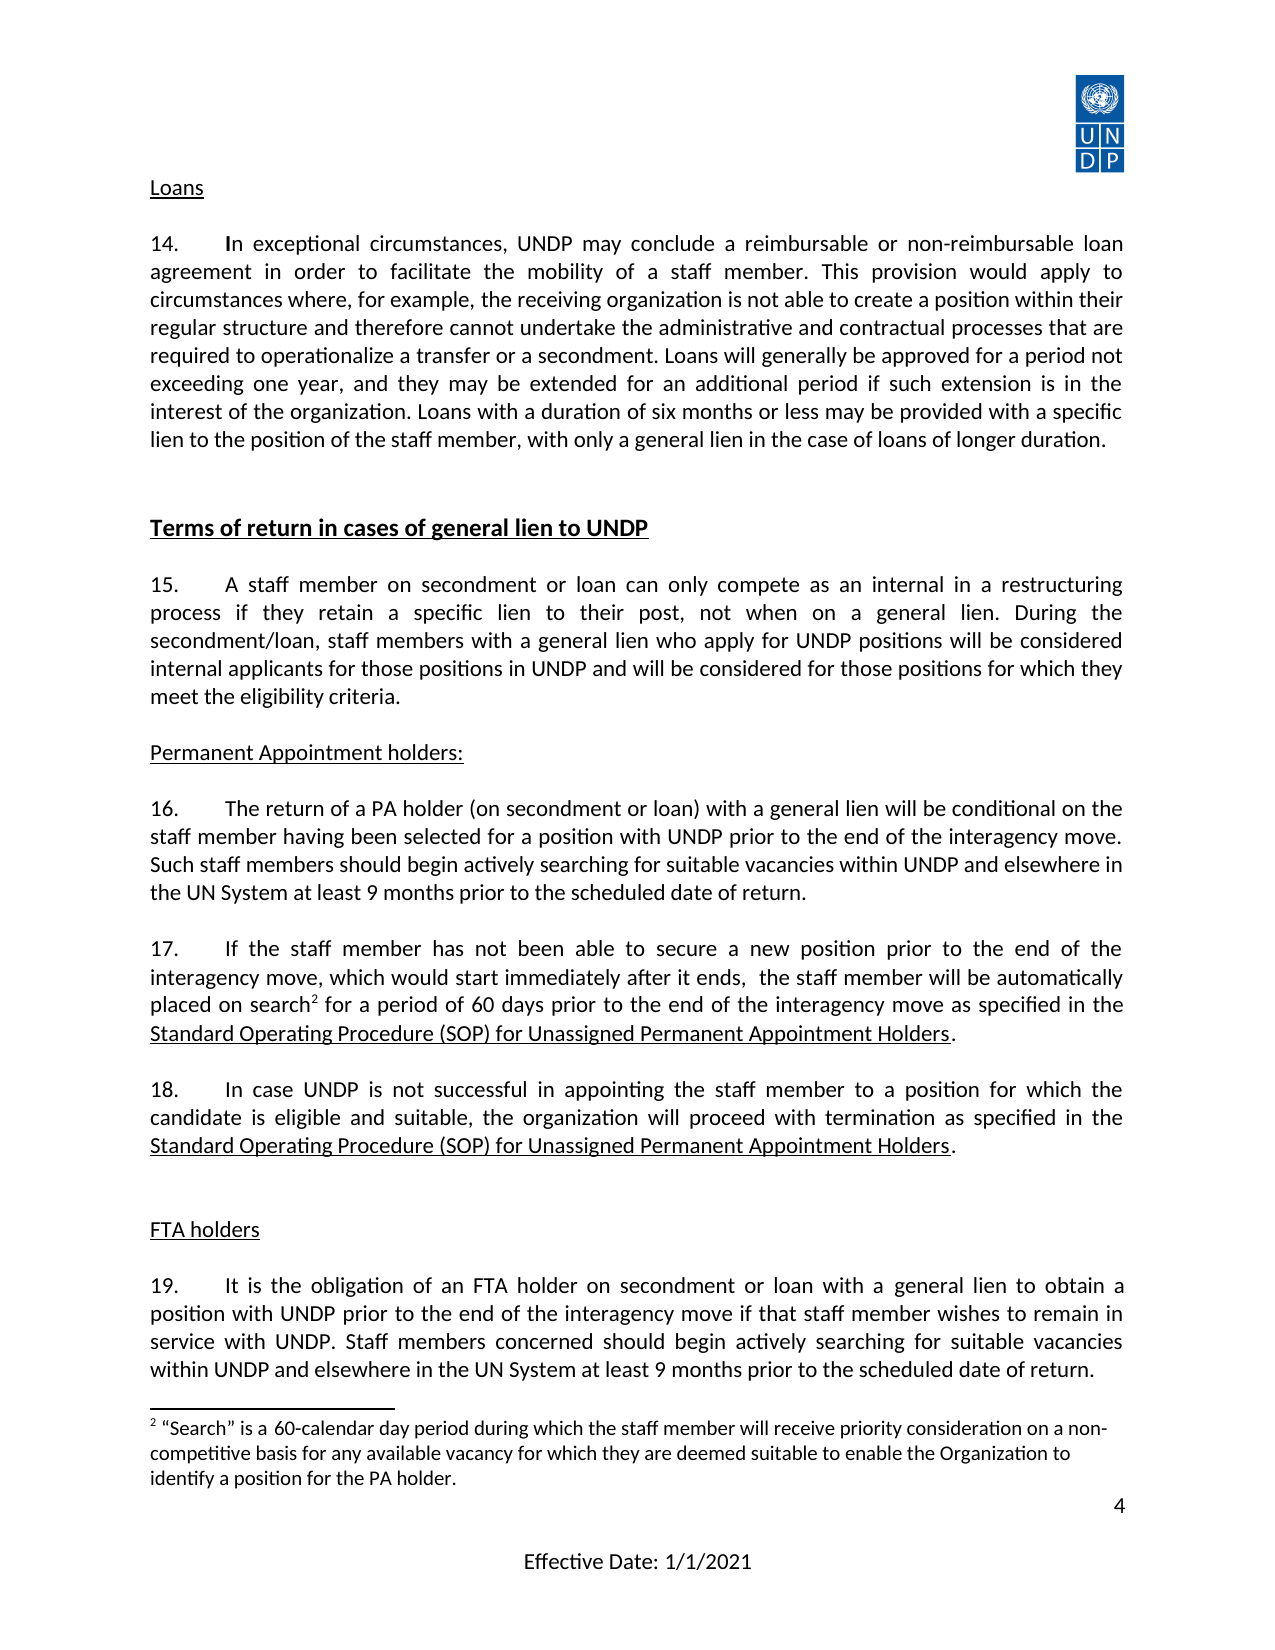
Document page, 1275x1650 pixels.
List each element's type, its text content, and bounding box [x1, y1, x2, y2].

list The return of a PA holder (on secondment or loan) with a general lien will be conditional on the staff member having been selected for a position with UNDP prior to the end of the interagency move. Such staff members should begin actively searching for suitable vacancies within UNDP and elsewhere in the UN System at least 9 months prior to the scheduled date of return. [150, 794, 1125, 907]
list Permanent Appointment holders: [150, 738, 1125, 766]
list FTA holders [150, 1215, 1125, 1243]
text Loans [150, 173, 1125, 201]
picture [1074, 75, 1125, 173]
list In exceptional circumstances, UNDP may conclude a reimbursable or non-reimbursable loan agreement in order to facilitate the mobility of a staff member. This provision would apply to circumstances where, for example, the receiving organization is not able to create a position within their regular structure and therefore cannot undertake the administrative and contractual processes that are required to operationalize a transfer or a secondment. Loans will generally be approved for a period not exceeding one year, and they may be extended for an additional period if such extension is in the interest of the organization. Loans with a duration of six months or less may be provided with a specific lien to the position of the staff member, with only a general lien in the case of loans of longer duration. [150, 229, 1125, 453]
list A staff member on secondment or loan can only compete as an internal in a restructuring process if they retain a specific lien to their post, not when on a general lien. During the secondment/loan, staff members with a general lien who apply for UNDP positions will be considered internal applicants for those positions in UNDP and will be considered for those positions for which they meet the eligibility criteria. [150, 570, 1125, 710]
list In case UNDP is not successful in appointing the staff member to a position for which the candidate is eligible and suitable, the organization will proceed with termination as specified in the Standard Operating Procedure (SOP) for Unassigned Permanent Appointment Holders. [150, 1075, 1125, 1159]
list If the staff member has not been able to secure a new position prior to the end of the interagency move, which would start immediately after it ends, the staff member will be automatically placed on search for a period of 60 days prior to the end of the interagency move as specified in the Standard Operating Procedure (SOP) for Unassigned Permanent Appointment Holders. [150, 934, 1125, 1047]
subtitle Terms of return in cases of general lien to UNDP [150, 512, 1125, 542]
list It is the obligation of an FTA holder on secondment or loan with a general lien to obtain a position with UNDP prior to the end of the interagency move if that staff member wishes to remain in service with UNDP. Staff members concerned should begin actively searching for suitable vacancies within UNDP and elsewhere in the UN System at least 9 months prior to the scheduled date of return. [150, 1271, 1125, 1383]
